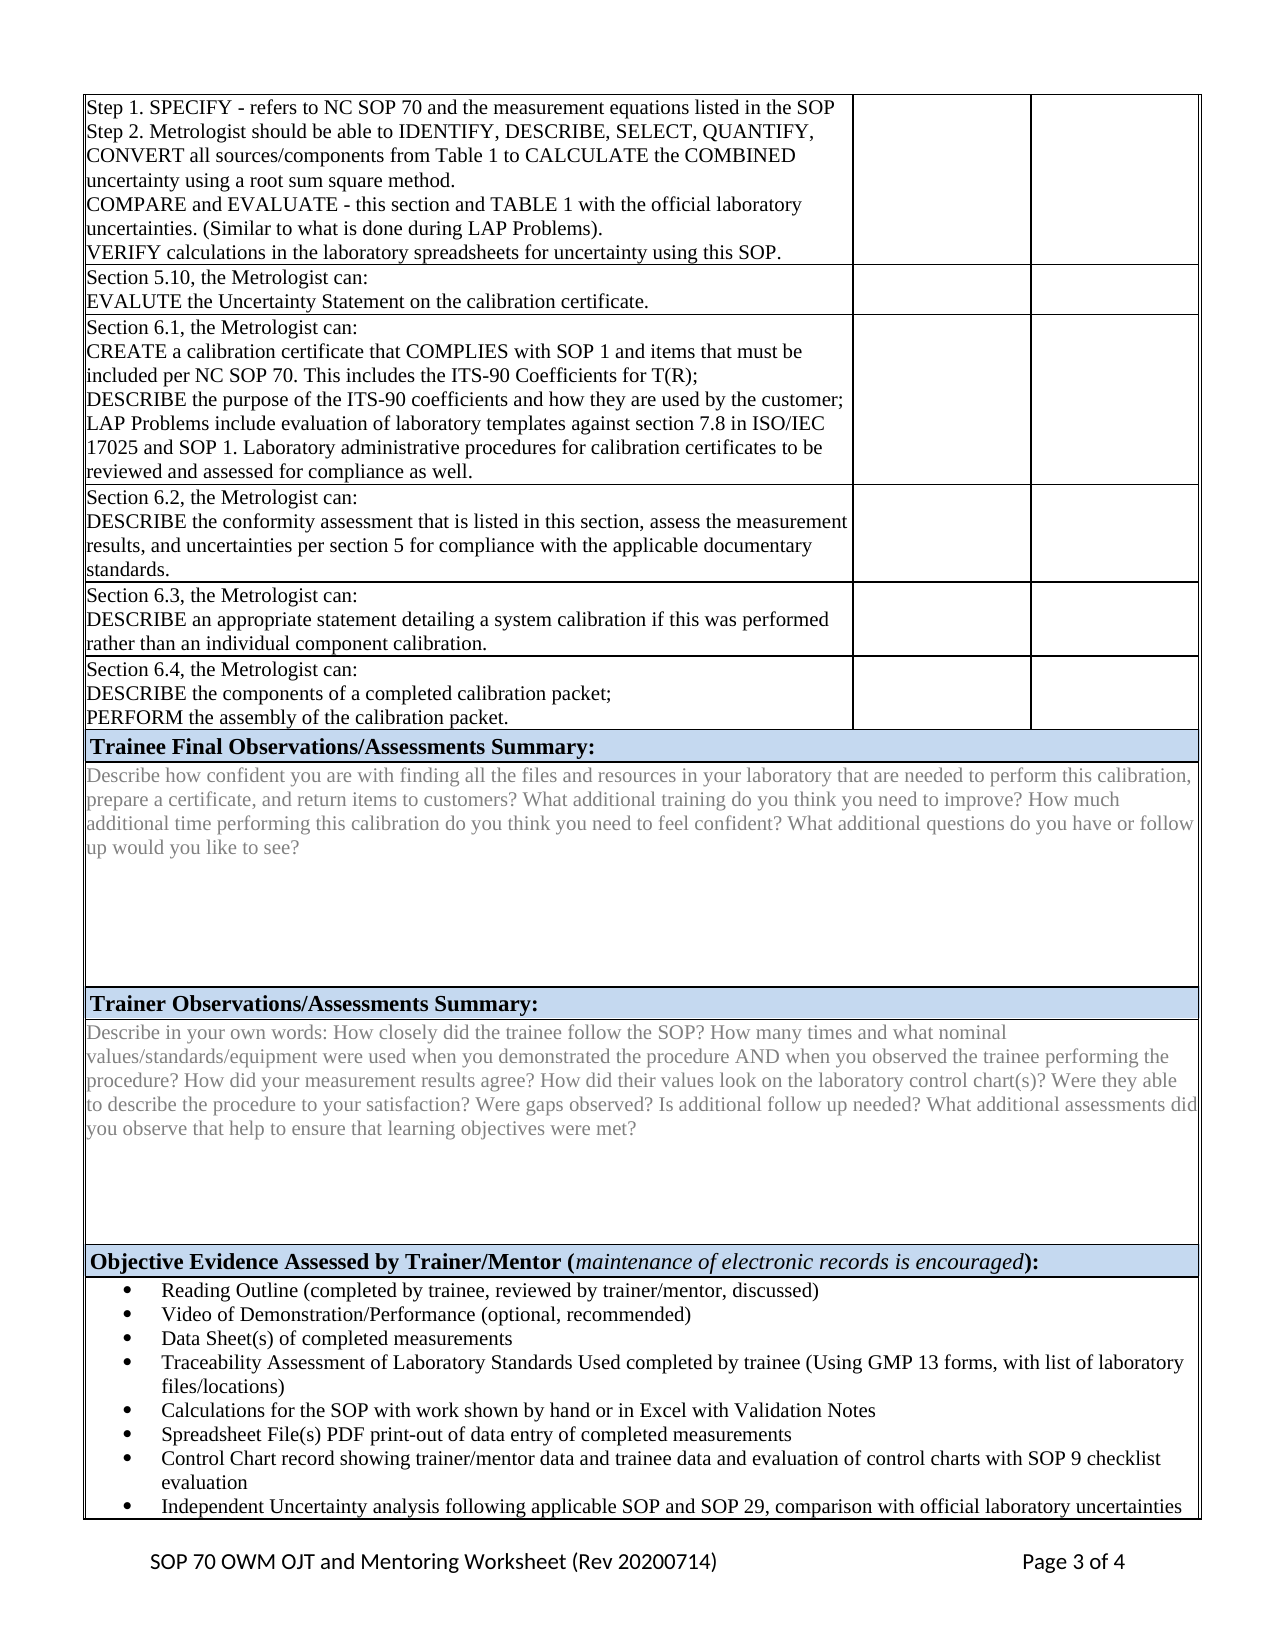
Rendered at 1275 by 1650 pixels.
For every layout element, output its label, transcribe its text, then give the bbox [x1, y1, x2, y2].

table_cell [854, 657, 1030, 729]
table_cell Trainer Observations/Assessments Summary: [86, 988, 1198, 1018]
table_cell [854, 95, 1030, 264]
table_cell [854, 485, 1030, 581]
table_cell [1032, 657, 1198, 729]
table_cell Section 6.3, the Metrologist can: DESCRIBE an appropriate statement detailing a system calibration if this was performed rather than an individual component calibration. [86, 583, 852, 655]
table_cell Section 6.4, the Metrologist can: DESCRIBE the components of a completed calibration packet; PERFORM the assembly of the calibration packet. [86, 657, 852, 729]
table_cell Section 6.2, the Metrologist can: DESCRIBE the conformity assessment that is listed in this section, assess the measurement results, and uncertainties per section 5 for compliance with the applicable documentary standards. [86, 485, 852, 581]
table_cell Trainee Final Observations/Assessments Summary: [86, 730, 1198, 761]
table_cell Objective Evidence Assessed by Trainer/Mentor (maintenance of electronic records is encouraged): [86, 1245, 1198, 1276]
table_cell [1032, 485, 1198, 581]
table_cell [854, 315, 1030, 483]
table_cell Describe in your own words: How closely did the trainee follow the SOP? How many times and what nominal values/standards/equipment were used when you demonstrated the procedure AND when you observed the trainee performing the procedure? How did your measurement results agree? How did their values look on the laboratory control chart(s)? Were they able to describe the procedure to your satisfaction? Were gaps observed? Is additional follow up needed? What additional assessments did you observe that help to ensure that learning objectives were met? [86, 1020, 1198, 1243]
table_cell [854, 583, 1030, 655]
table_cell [86, 95, 852, 264]
table_cell [1032, 95, 1198, 264]
table_cell [1032, 583, 1198, 655]
table_cell [1032, 315, 1198, 483]
table_cell Section 5.10, the Metrologist can: EVALUTE the Uncertainty Statement on the calibration certificate. [86, 265, 852, 313]
table_cell [854, 265, 1030, 313]
table_cell Describe how confident you are with finding all the files and resources in your laboratory that are needed to perform this calibration, prepare a certificate, and return items to customers? What additional training do you think you need to improve? How much additional time performing this calibration do you think you need to feel confident? What additional questions do you have or follow up would you like to see? [86, 763, 1198, 986]
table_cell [86, 1278, 1198, 1518]
table_cell [1032, 265, 1198, 313]
table_cell Section 6.1, the Metrologist can: CREATE a calibration certificate that COMPLIES with SOP 1 and items that must be included per NC SOP 70. This includes the ITS-90 Coefficients for T(R); DESCRIBE the purpose of the ITS-90 coefficients and how they are used by the customer; LAP Problems include evaluation of laboratory templates against section 7.8 in ISO/IEC 17025 and SOP 1. Laboratory administrative procedures for calibration certificates to be reviewed and assessed for compliance as well. [86, 315, 852, 483]
